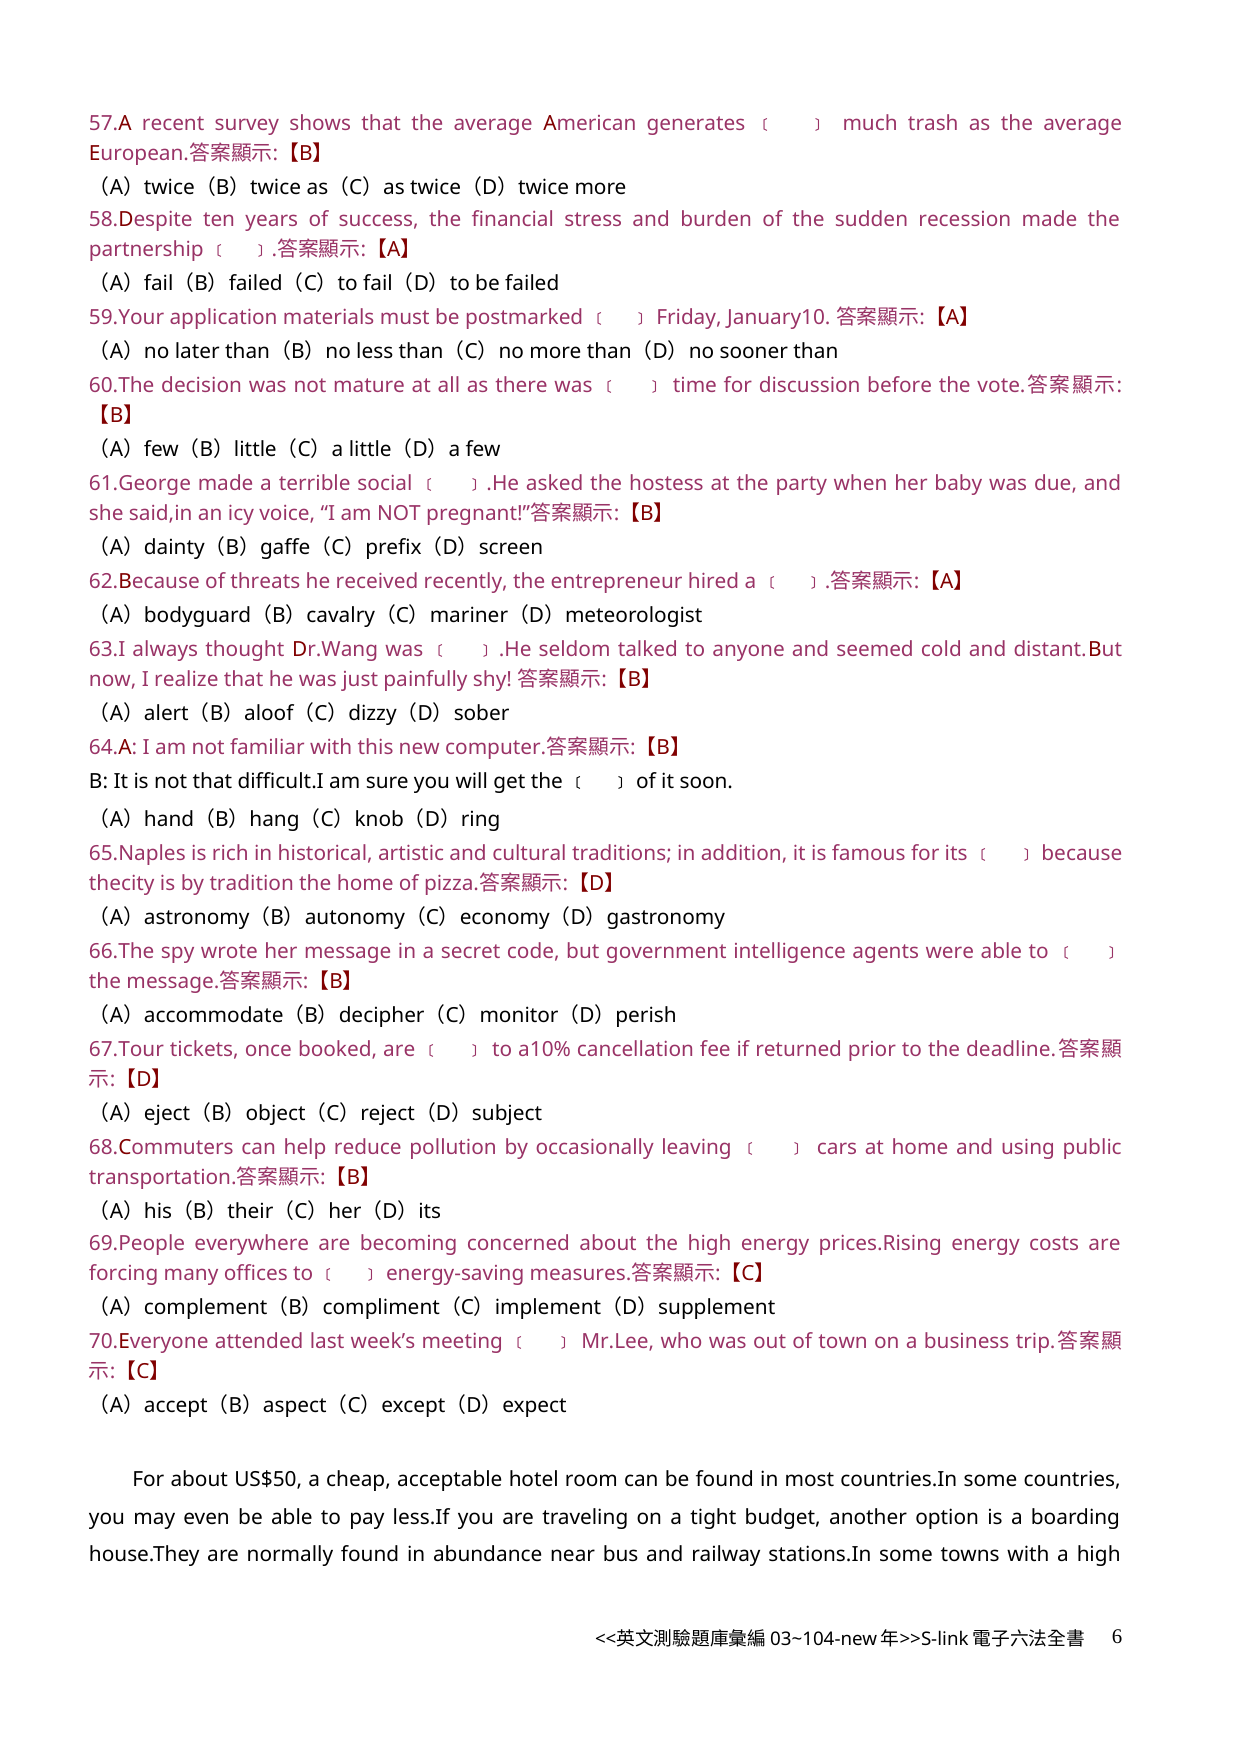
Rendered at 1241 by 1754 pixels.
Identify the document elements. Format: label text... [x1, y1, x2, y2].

text （A）alert（B）aloof（C）dizzy（D）sober [89, 693, 1122, 730]
text （A）his（B）their（C）her（D）its [89, 1191, 1122, 1228]
text （A）accommodate（B）decipher（C）monitor（D）perish [89, 994, 1122, 1032]
subtitle 60.The decision was not mature at all as there was ﹝ ﹞ time for discussion before the vote.答案顯示:【B】 [89, 368, 1122, 429]
text （A）few（B）little（C）a little（D）a few [89, 429, 1122, 466]
text （A）astronomy（B）autonomy（C）economy（D）gastronomy [89, 896, 1122, 934]
subtitle 61.George made a terrible social ﹝ ﹞.He asked the hostess at the party when her baby was due, and she said,in an icy voice, “I am NOT pregnant!”答案顯示:【B】 [89, 466, 1122, 527]
subtitle 59.Your application materials must be postmarked ﹝ ﹞ Friday, January10. 答案顯示:【A】 [89, 300, 1122, 331]
subtitle 58.Despite ten years of success, the financial stress and burden of the sudden recession made the partnership ﹝ ﹞.答案顯示:【A】 [89, 204, 1122, 263]
text （A）eject（B）object（C）reject（D）subject [89, 1093, 1122, 1130]
text （A）accept（B）aspect（C）except（D）expect [89, 1385, 1122, 1423]
subtitle 69.People everywhere are becoming concerned about the high energy prices.Rising energy costs are forcing many offices to ﹝ ﹞ energy-saving measures.答案顯示:【C】 [89, 1228, 1122, 1287]
subtitle 70.Everyone attended last week’s meeting ﹝ ﹞ Mr.Lee, who was out of town on a business trip.答案顯示:【C】 [89, 1324, 1122, 1385]
text （A）hand（B）hang（C）knob（D）ring [89, 798, 1122, 836]
text （A）fail（B）failed（C）to fail（D）to be failed [89, 263, 1122, 300]
text （A）bodyguard（B）cavalry（C）mariner（D）meteorologist [89, 595, 1122, 632]
text B: It is not that difficult.I am sure you will get the ﹝ ﹞ of it soon. * [89, 761, 1122, 798]
subtitle 66.The spy wrote her message in a secret code, but government intelligence agents were able to ﹝ ﹞ the message.答案顯示:【B】 [89, 934, 1122, 994]
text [89, 1460, 1122, 1573]
subtitle 64.A: I am not familiar with this new computer.答案顯示:【B】 [89, 730, 1122, 761]
subtitle 63.I always thought Dr.Wang was ﹝ ﹞.He seldom talked to anyone and seemed cold and distant.But now, I realize that he was just painfully shy! 答案顯示:【B】 [89, 632, 1122, 693]
text （A）complement（B）compliment（C）implement（D）supplement [89, 1287, 1122, 1324]
text （A）twice（B）twice as（C）as twice（D）twice more [89, 167, 1122, 204]
text （A）dainty（B）gaffe（C）prefix（D）screen [89, 527, 1122, 564]
subtitle 57.A recent survey shows that the average American generates ﹝ ﹞ much trash as the average European.答案顯示:【B】 [89, 106, 1122, 167]
subtitle 62.Because of threats he received recently, the entrepreneur hired a ﹝ ﹞.答案顯示:【A】 [89, 564, 1122, 595]
subtitle 68.Commuters can help reduce pollution by occasionally leaving ﹝ ﹞ cars at home and using public transportation.答案顯示:【B】 [89, 1130, 1122, 1191]
subtitle 67.Tour tickets, once booked, are ﹝ ﹞ to a10% cancellation fee if returned prior to the deadline.答案顯示:【D】 [89, 1032, 1122, 1093]
text （A）no later than（B）no less than（C）no more than（D）no sooner than [89, 331, 1122, 368]
subtitle 65.Naples is rich in historical, artistic and cultural traditions; in addition, it is famous for its ﹝ ﹞ because thecity is by tradition the home of pizza.答案顯示:【D】 [89, 836, 1122, 896]
